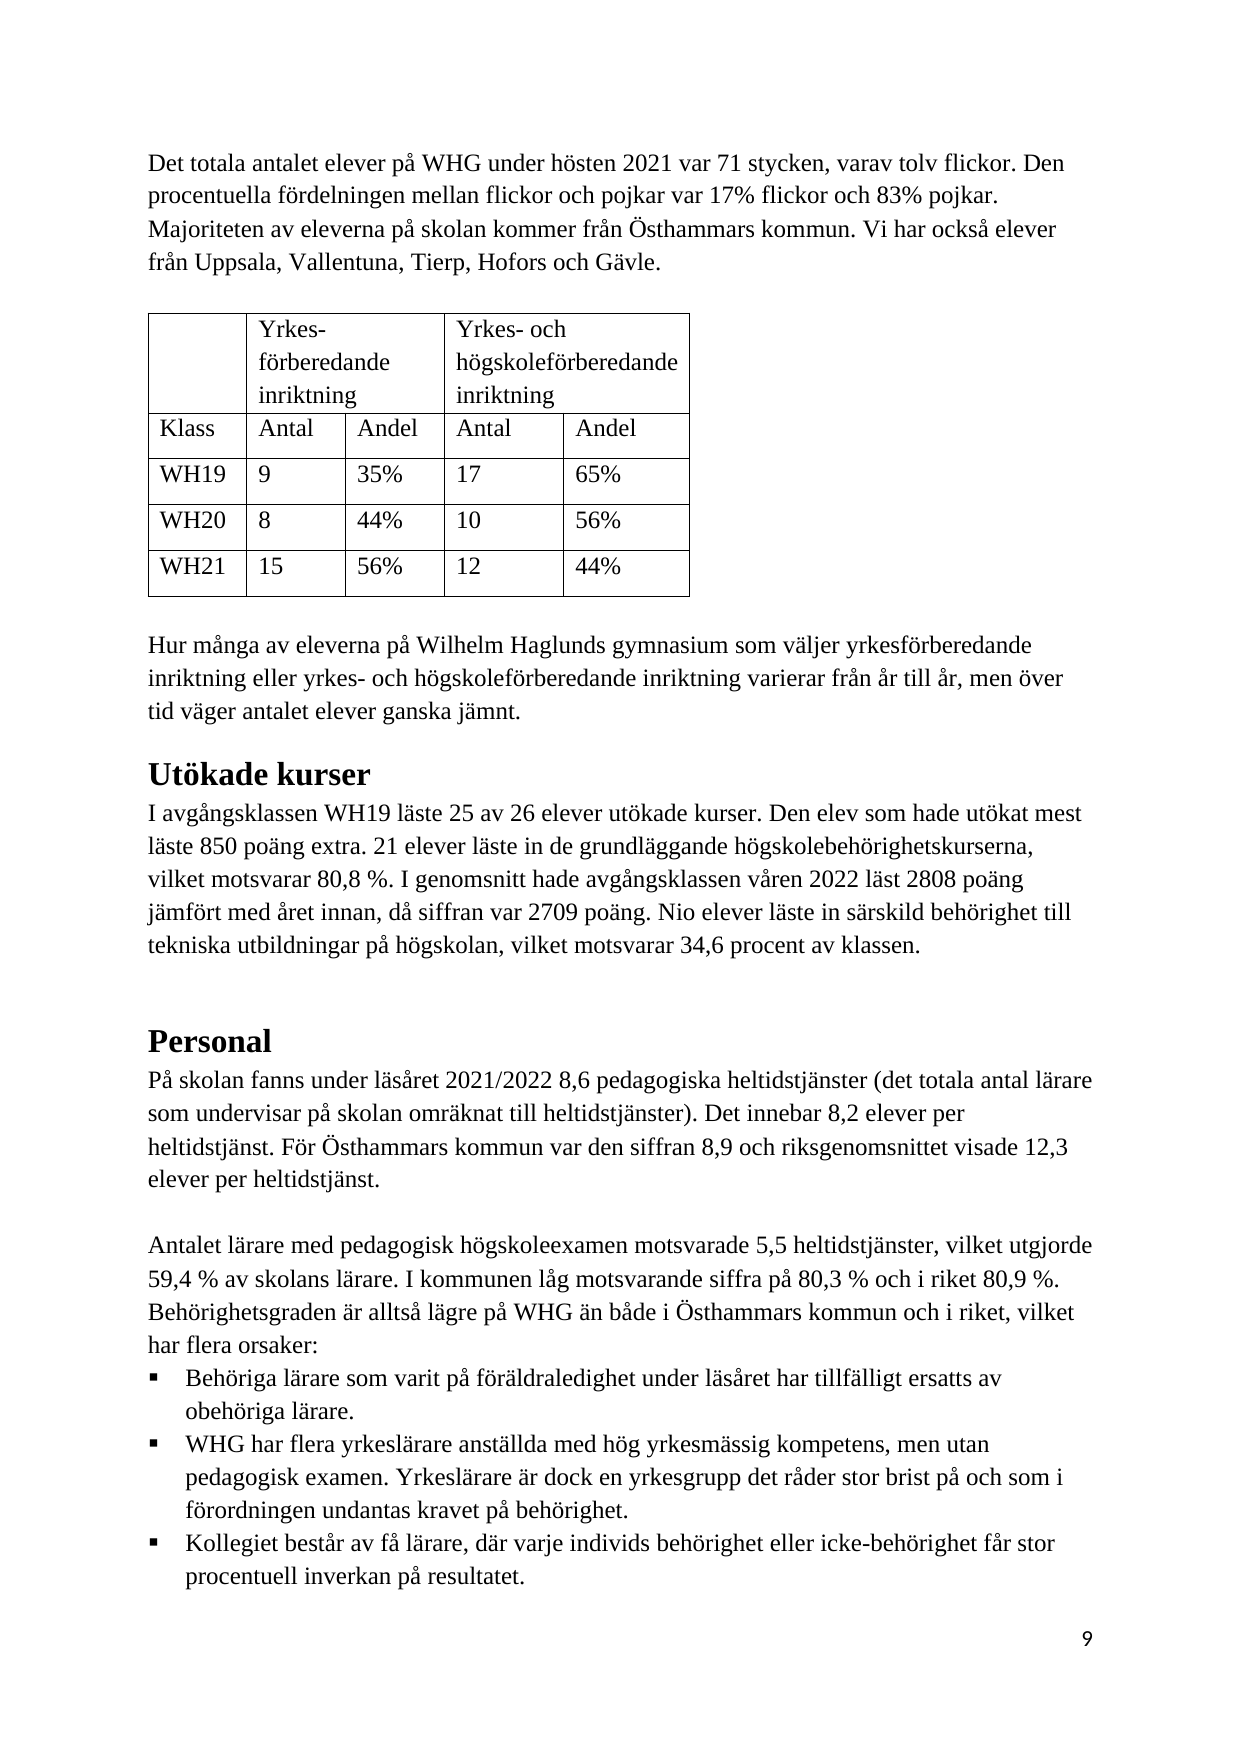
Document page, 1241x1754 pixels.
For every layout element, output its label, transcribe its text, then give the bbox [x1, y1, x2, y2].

table_cell Andel [564, 414, 689, 458]
table_cell Andel [346, 414, 444, 458]
table_cell 65% [564, 459, 689, 504]
table_cell 56% [346, 551, 444, 596]
list Behöriga lärare som varit på föräldraledighet under läsåret har tillfälligt ersatts av obehöriga lärare. [148, 1363, 1093, 1424]
list I avgångsklassen WH19 läste 25 av 26 elever utökade kurser. Den elev som hade utökat mest läste 850 poäng extra. 21 elever läste in de grundläggande högskolebehörighetskurserna, vilket motsvarar 80,8 %. I genomsnitt hade avgångsklassen våren 2022 läst 2808 poäng jämfört med året innan, då siffran var 2709 poäng. Nio elever läste in särskild behörighet till tekniska utbildningar på högskolan, vilket motsvarar 34,6 procent av klassen. [148, 798, 1093, 959]
table_cell WH21 [149, 551, 246, 596]
table_cell WH19 [149, 459, 246, 504]
subtitle Utökade kurser [148, 754, 1093, 793]
table_cell WH20 [149, 505, 246, 550]
table_cell 17 [445, 459, 563, 504]
table_cell Antal [247, 414, 345, 458]
table_header [149, 314, 246, 412]
table_cell 9 [247, 459, 345, 504]
list WHG har flera yrkeslärare anställda med hög yrkesmässig kompetens, men utan pedagogisk examen. Yrkeslärare är dock en yrkesgrupp det råder stor brist på och som i förordningen undantas kravet på behörighet. [148, 1429, 1093, 1523]
table_cell 10 [445, 505, 563, 550]
table_cell 35% [346, 459, 444, 504]
table_cell Klass [149, 414, 246, 458]
table_header Yrkes-förberedande inriktning [247, 314, 444, 412]
table_cell Antal [445, 414, 563, 458]
table_cell 12 [445, 551, 563, 596]
table_cell 44% [564, 551, 689, 596]
list Kollegiet består av få lärare, där varje individs behörighet eller icke-behörighet får stor procentuell inverkan på resultatet. [148, 1528, 1093, 1589]
table_cell 15 [247, 551, 345, 596]
text Det totala antalet elever på WHG under hösten 2021 var 71 stycken, varav tolv flickor. Den procentuella fördelningen mellan flickor och pojkar var 17% flickor och 83% pojkar. Majoriteten av eleverna på skolan kommer från Östhammars kommun. Vi har också elever från Uppsala, Vallentuna, Tierp, Hofors och Gävle. [148, 148, 1093, 275]
table_cell 44% [346, 505, 444, 550]
text Antalet lärare med pedagogisk högskoleexamen motsvarade 5,5 heltidstjänster, vilket utgjorde 59,4 % av skolans lärare. I kommunen låg motsvarande siffra på 80,3 % och i riket 80,9 %. Behörighetsgraden är alltså lägre på WHG än både i Östhammars kommun och i riket, vilket har flera orsaker: [148, 1231, 1093, 1358]
table_cell 56% [564, 505, 689, 550]
table_cell 8 [247, 505, 345, 550]
subtitle Personal [148, 1021, 1093, 1060]
table_header Yrkes- och högskoleförberedande inriktning [445, 314, 689, 412]
text Hur många av eleverna på Wilhelm Haglunds gymnasium som väljer yrkesförberedande inriktning eller yrkes- och högskoleförberedande inriktning varierar från år till år, men över tid väger antalet elever ganska jämnt. [148, 630, 1093, 725]
text På skolan fanns under läsåret 2021/2022 8,6 pedagogiska heltidstjänster (det totala antal lärare som undervisar på skolan omräknat till heltidstjänster). Det innebar 8,2 elever per heltidstjänst. För Östhammars kommun var den siffran 8,9 och riksgenomsnittet visade 12,3 elever per heltidstjänst. [148, 1066, 1093, 1193]
